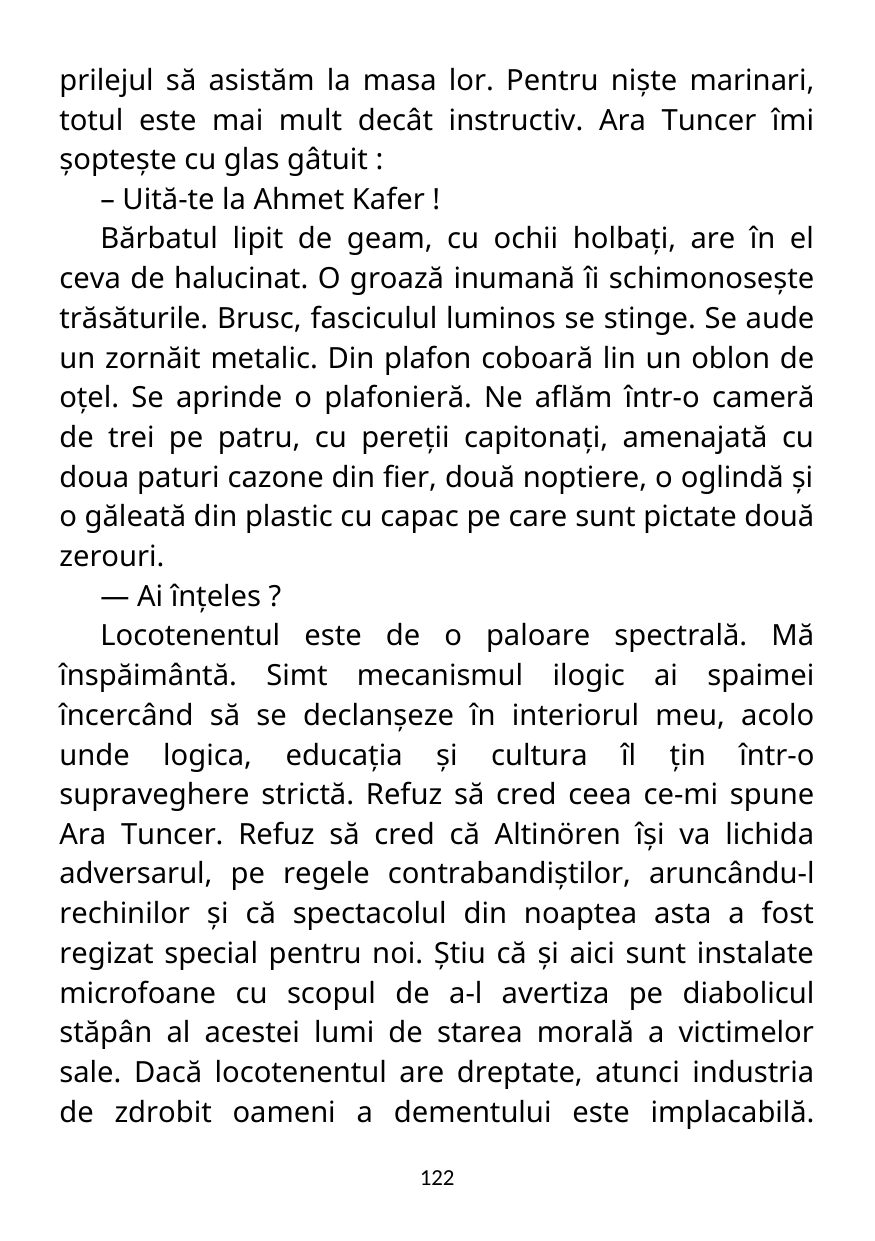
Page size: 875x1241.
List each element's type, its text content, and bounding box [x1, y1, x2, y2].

text — Ai înţeles ? [59, 575, 815, 615]
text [59, 59, 815, 178]
text Bărbatul lipit de geam, cu ochii holbaţi, are în el ceva de halucinat. O groază inumană îi schimonoseşte trăsăturile. Brusc, fasciculul luminos se stinge. Se aude un zornăit metalic. Din plafon coboară lin un oblon de oţel. Se aprinde o plafonieră. Ne aflăm într-o cameră de trei pe patru, cu pereţii capitonaţi, amenajată cu doua paturi cazone din fier, două noptiere, o oglindă şi o găleată din plastic cu capac pe care sunt pictate două zerouri. [59, 218, 815, 575]
text – Uită-te la Ahmet Kafer ! [59, 178, 815, 218]
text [59, 615, 815, 1131]
